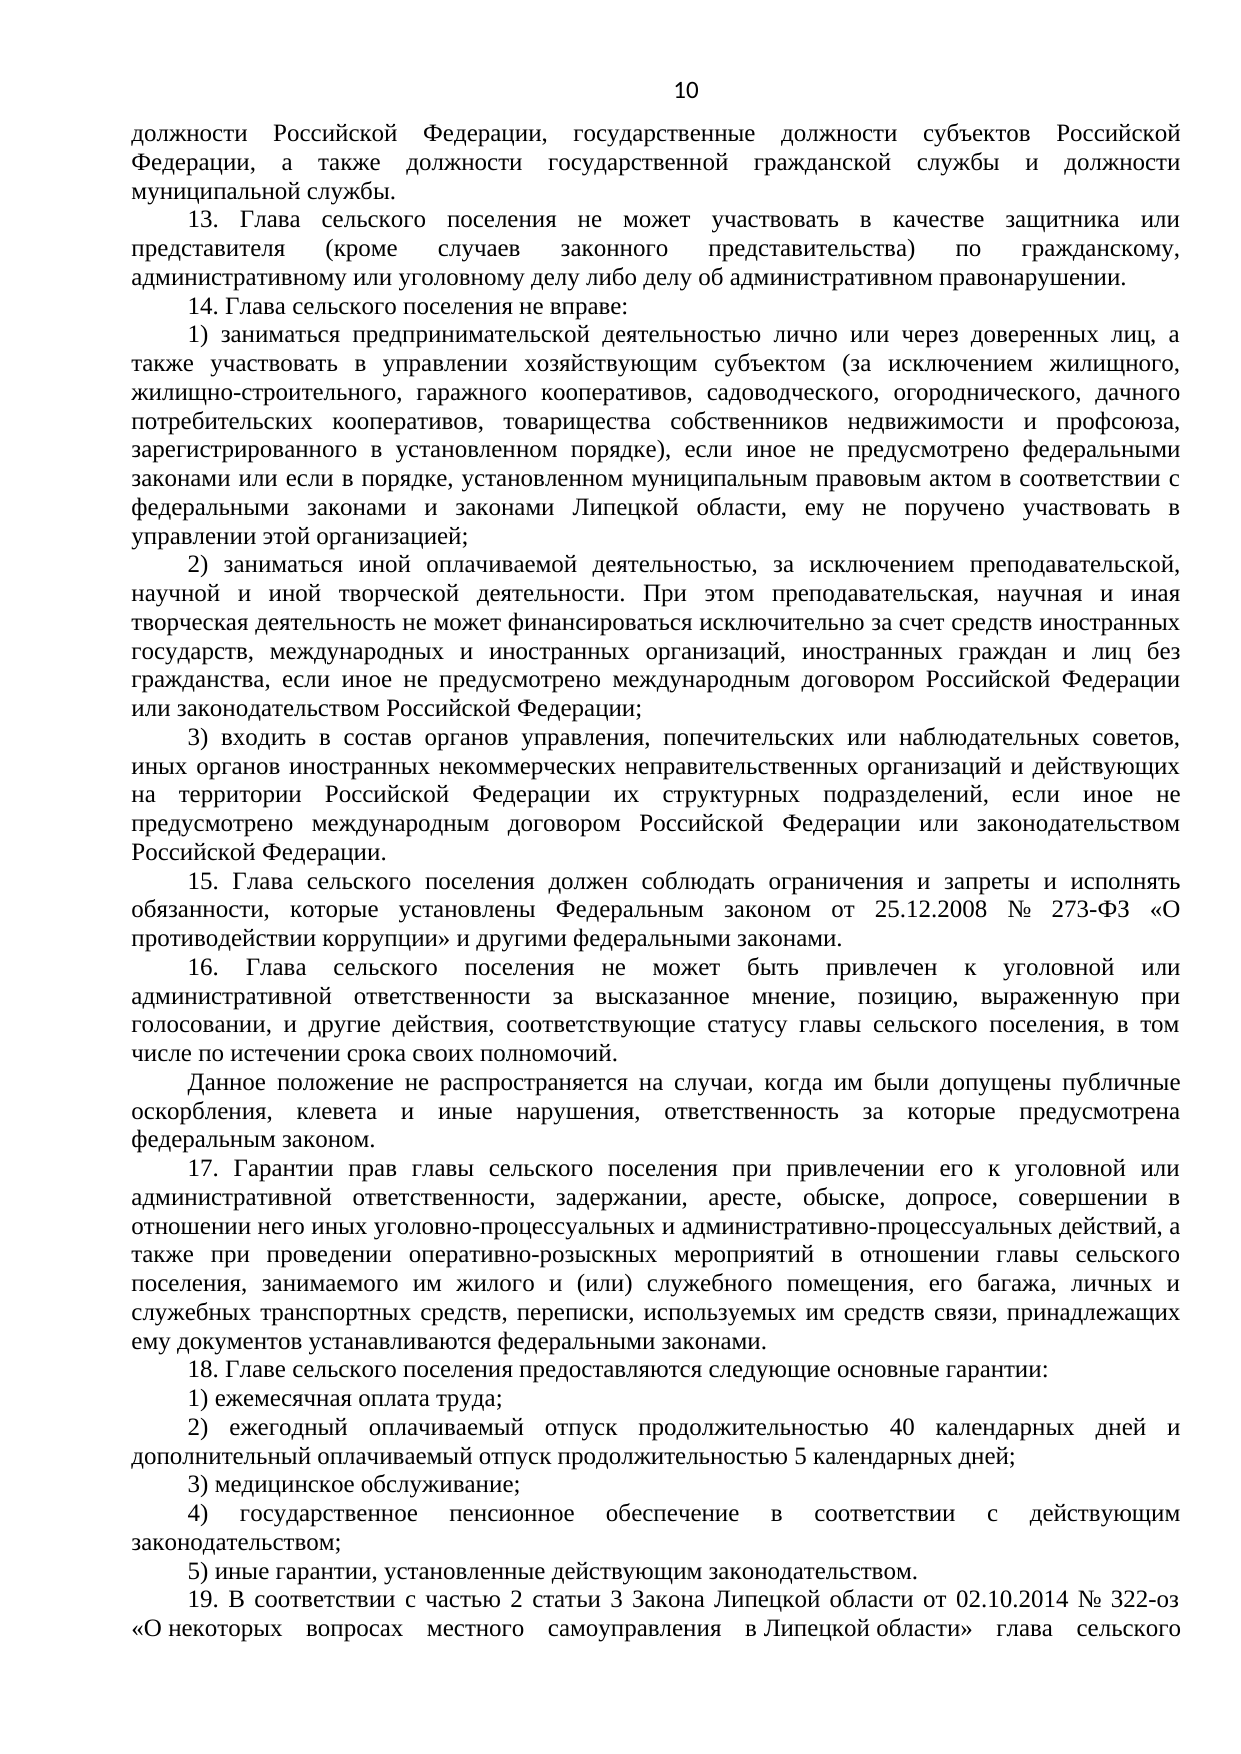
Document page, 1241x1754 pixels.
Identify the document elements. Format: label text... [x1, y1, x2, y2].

text 17. Гарантии прав главы сельского поселения при привлечении его к уголовной или административной ответственности, задержании, аресте, обыске, допросе, совершении в отношении него иных уголовно-процессуальных и административно-процессуальных действий, а также при проведении оперативно-розыскных мероприятий в отношении главы сельского поселения, занимаемого им жилого и (или) служебного помещения, его багажа, личных и служебных транспортных средств, переписки, используемых им средств связи, принадлежащих ему документов устанавливаются федеральными законами. [131, 1153, 1181, 1354]
text 1) ежемесячная оплата труда; [131, 1383, 1181, 1412]
text 2) ежегодный оплачиваемый отпуск продолжительностью 40 календарных дней и дополнительный оплачиваемый отпуск продолжительностью 5 календарных дней; [131, 1412, 1181, 1469]
text 4) государственное пенсионное обеспечение в соответствии с действующим законодательством; [131, 1498, 1181, 1556]
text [131, 1584, 1181, 1642]
text 16. Глава сельского поселения не может быть привлечен к уголовной или административной ответственности за высказанное мнение, позицию, выраженную при голосовании, и другие действия, соответствующие статусу главы сельского поселения, в том числе по истечении срока своих полномочий. [131, 952, 1181, 1067]
text 5) иные гарантии, установленные действующим законодательством. [131, 1556, 1181, 1584]
text 15. Глава сельского поселения должен соблюдать ограничения и запреты и исполнять обязанности, которые установлены Федеральным законом от 25.12.2008 № 273-ФЗ «О противодействии коррупции» и другими федеральными законами. [131, 866, 1181, 952]
text 18. Главе сельского поселения предоставляются следующие основные гарантии: [131, 1354, 1181, 1383]
text 3) медицинское обслуживание; [131, 1469, 1181, 1498]
text 1) заниматься предпринимательской деятельностью лично или через доверенных лиц, а также участвовать в управлении хозяйствующим субъектом (за исключением жилищного, жилищно-строительного, гаражного кооперативов, садоводческого, огороднического, дачного потребительских кооперативов, товарищества собственников недвижимости и профсоюза, зарегистрированного в установленном порядке), если иное не предусмотрено федеральными законами или если в порядке, установленном муниципальным правовым актом в соответствии с федеральными законами и законами Липецкой области, ему не поручено участвовать в управлении этой организацией; [131, 319, 1181, 549]
text 2) заниматься иной оплачиваемой деятельностью, за исключением преподавательской, научной и иной творческой деятельности. При этом преподавательская, научная и иная творческая деятельность не может финансироваться исключительно за счет средств иностранных государств, международных и иностранных организаций, иностранных граждан и лиц без гражданства, если иное не предусмотрено международным договором Российской Федерации или законодательством Российской Федерации; [131, 549, 1181, 722]
text Данное положение не распространяется на случаи, когда им были допущены публичные оскорбления, клевета и иные нарушения, ответственность за которые предусмотрена федеральным законом. [131, 1067, 1181, 1153]
text 14. Глава сельского поселения не вправе: [131, 291, 1181, 319]
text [131, 118, 1181, 204]
text 3) входить в состав органов управления, попечительских или наблюдательных советов, иных органов иностранных некоммерческих неправительственных организаций и действующих на территории Российской Федерации их структурных подразделений, если иное не предусмотрено международным договором Российской Федерации или законодательством Российской Федерации. [131, 722, 1181, 866]
text 13. Глава сельского поселения не может участвовать в качестве защитника или представителя (кроме случаев законного представительства) по гражданскому, административному или уголовному делу либо делу об административном правонарушении. [131, 204, 1181, 291]
